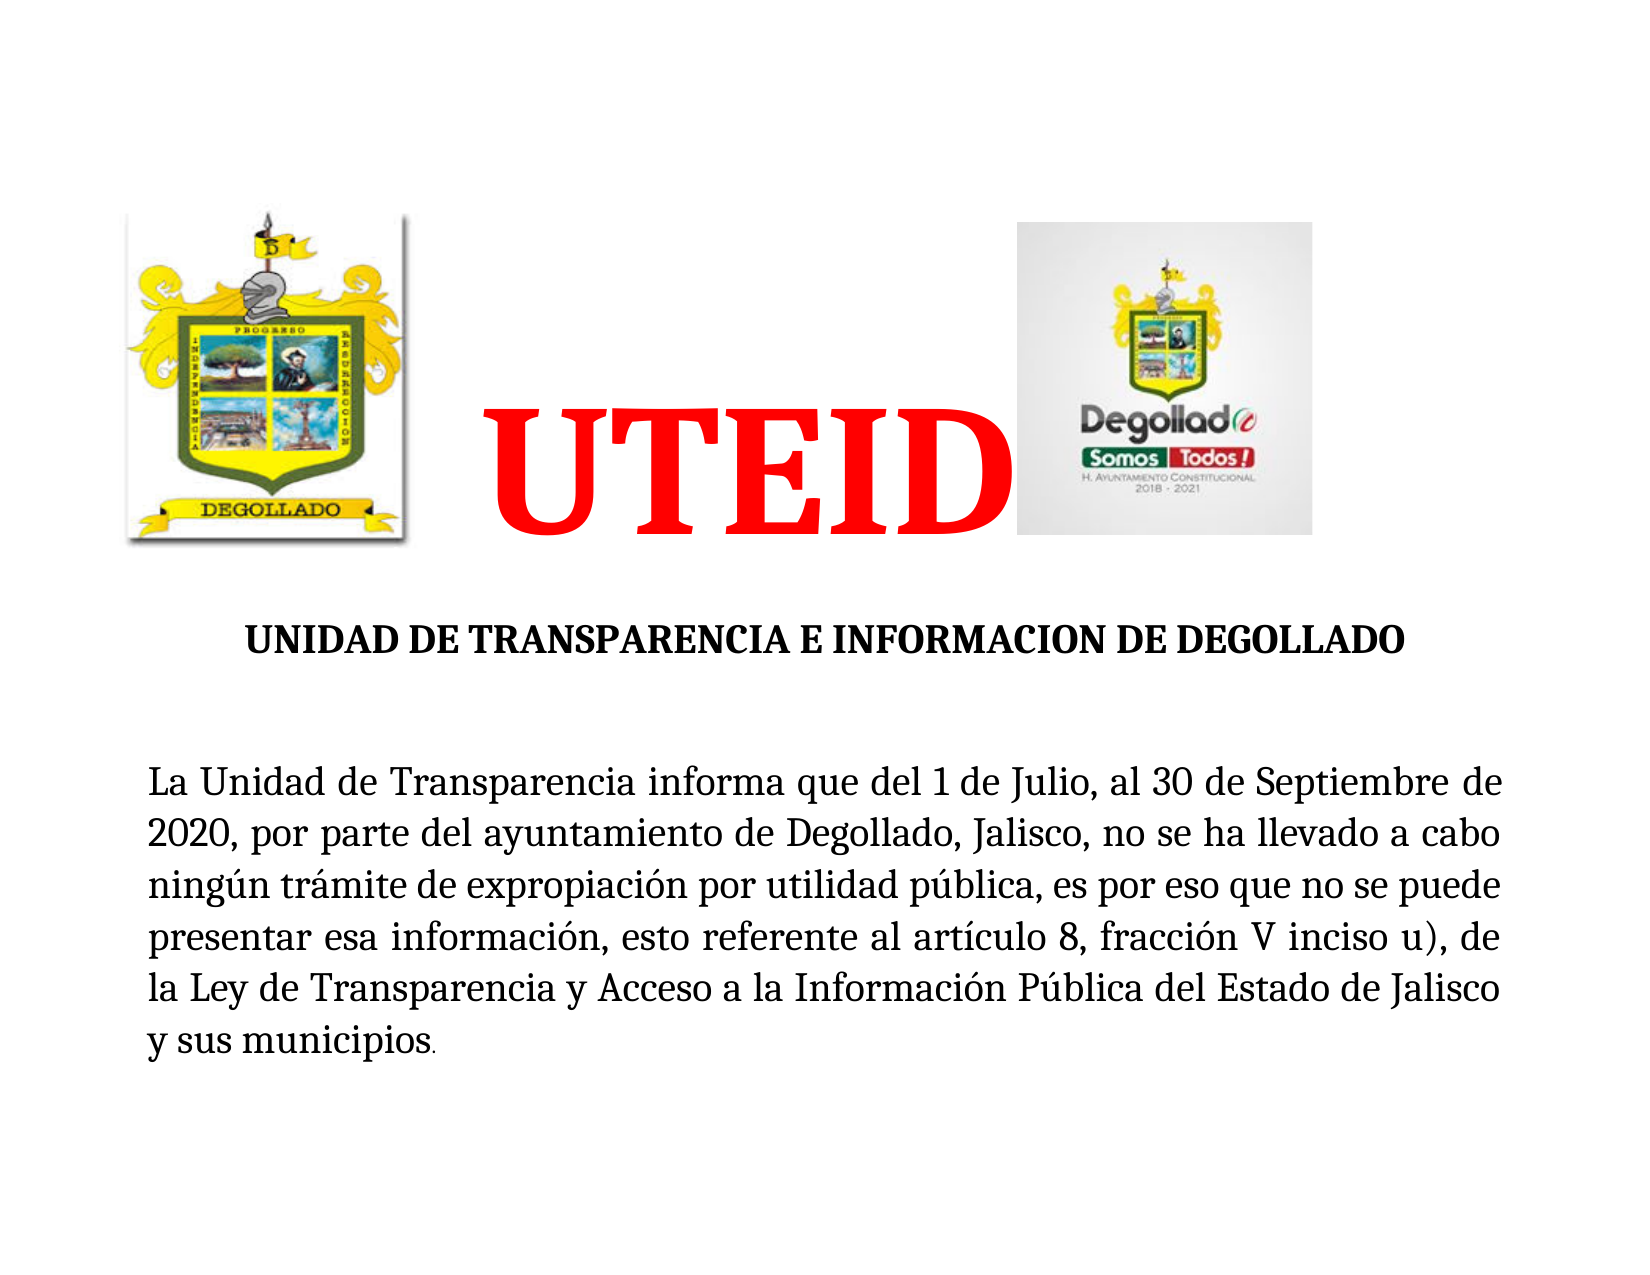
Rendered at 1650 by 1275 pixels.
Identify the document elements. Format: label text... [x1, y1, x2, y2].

text UNIDAD DE TRANSPARENCIA E INFORMACION DE DEGOLLADO [148, 616, 1502, 663]
text La Unidad de Transparencia informa que del 1 de Julio, al 30 de Septiembre de 2020, por parte del ayuntamiento de Degollado, Jalisco, no se ha llevado a cabo ningún trámite de expropiación por utilidad pública, es por eso que no se puede presentar esa información, esto referente al artículo 8, fracción V inciso u), de la Ley de Transparencia y Acceso a la Información Pública del Estado de Jalisco y sus municipios. [148, 757, 1502, 1064]
picture [1017, 222, 1313, 535]
picture [118, 203, 421, 555]
